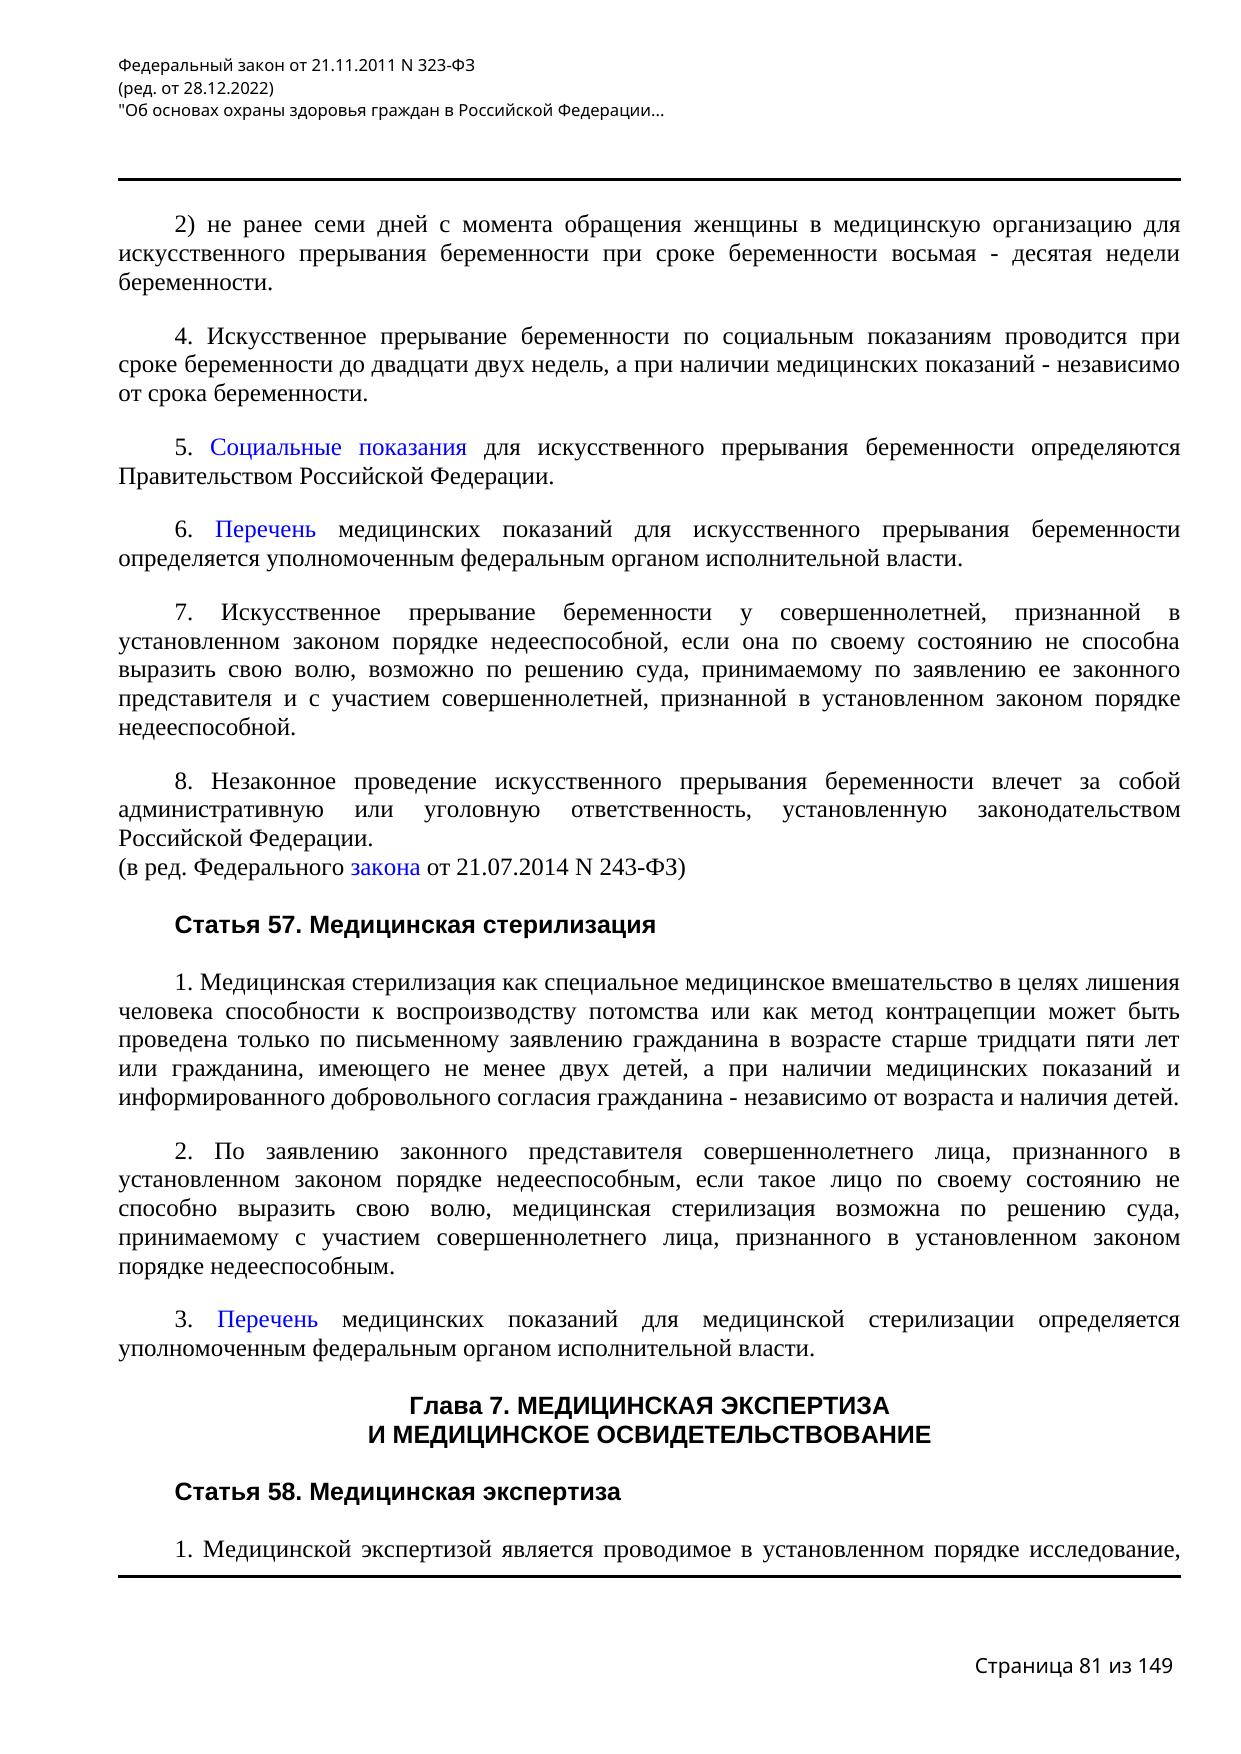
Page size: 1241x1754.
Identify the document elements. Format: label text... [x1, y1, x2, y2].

title Статья 58. Медицинская экспертиза [118, 1477, 1181, 1506]
text 3. Перечень медицинских показаний для медицинской стерилизации определяется уполномоченным федеральным органом исполнительной власти. [118, 1304, 1181, 1362]
title Глава 7. МЕДИЦИНСКАЯ ЭКСПЕРТИЗА [118, 1391, 1181, 1419]
text 7. Искусственное прерывание беременности у совершеннолетней, признанной в установленном законом порядке недееспособной, если она по своему состоянию не способна выразить свою волю, возможно по решению суда, принимаемому по заявлению ее законного представителя и с участием совершеннолетней, признанной в установленном законом порядке недееспособной. [118, 597, 1181, 741]
text 4. Искусственное прерывание беременности по социальным показаниям проводится при сроке беременности до двадцати двух недель, а при наличии медицинских показаний - независимо от срока беременности. [118, 321, 1181, 407]
title Статья 57. Медицинская стерилизация [118, 909, 1181, 938]
title И МЕДИЦИНСКОЕ ОСВИДЕТЕЛЬСТВОВАНИЕ [118, 1419, 1181, 1448]
text (в ред. Федерального закона от 21.07.2014 N 243-ФЗ) [118, 852, 1181, 881]
text 5. Социальные показания для искусственного прерывания беременности определяются Правительством Российской Федерации. [118, 432, 1181, 489]
text 6. Перечень медицинских показаний для искусственного прерывания беременности определяется уполномоченным федеральным органом исполнительной власти. [118, 514, 1181, 572]
text 1. Медицинская стерилизация как специальное медицинское вмешательство в целях лишения человека способности к воспроизводству потомства или как метод контрацепции может быть проведена только по письменному заявлению гражданина в возрасте старше тридцати пяти лет или гражданина, имеющего не менее двух детей, а при наличии медицинских показаний и информированного добровольного согласия гражданина - независимо от возраста и наличия детей. [118, 967, 1181, 1111]
text 2. По заявлению законного представителя совершеннолетнего лица, признанного в установленном законом порядке недееспособным, если такое лицо по своему состоянию не способно выразить свою волю, медицинская стерилизация возможна по решению суда, принимаемому с участием совершеннолетнего лица, признанного в установленном законом порядке недееспособным. [118, 1136, 1181, 1279]
text 8. Незаконное проведение искусственного прерывания беременности влечет за собой административную или уголовную ответственность, установленную законодательством Российской Федерации. [118, 766, 1181, 852]
text 2) не ранее семи дней с момента обращения женщины в медицинскую организацию для искусственного прерывания беременности при сроке беременности восьмая - десятая недели беременности. [118, 209, 1181, 296]
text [118, 1534, 1181, 1563]
